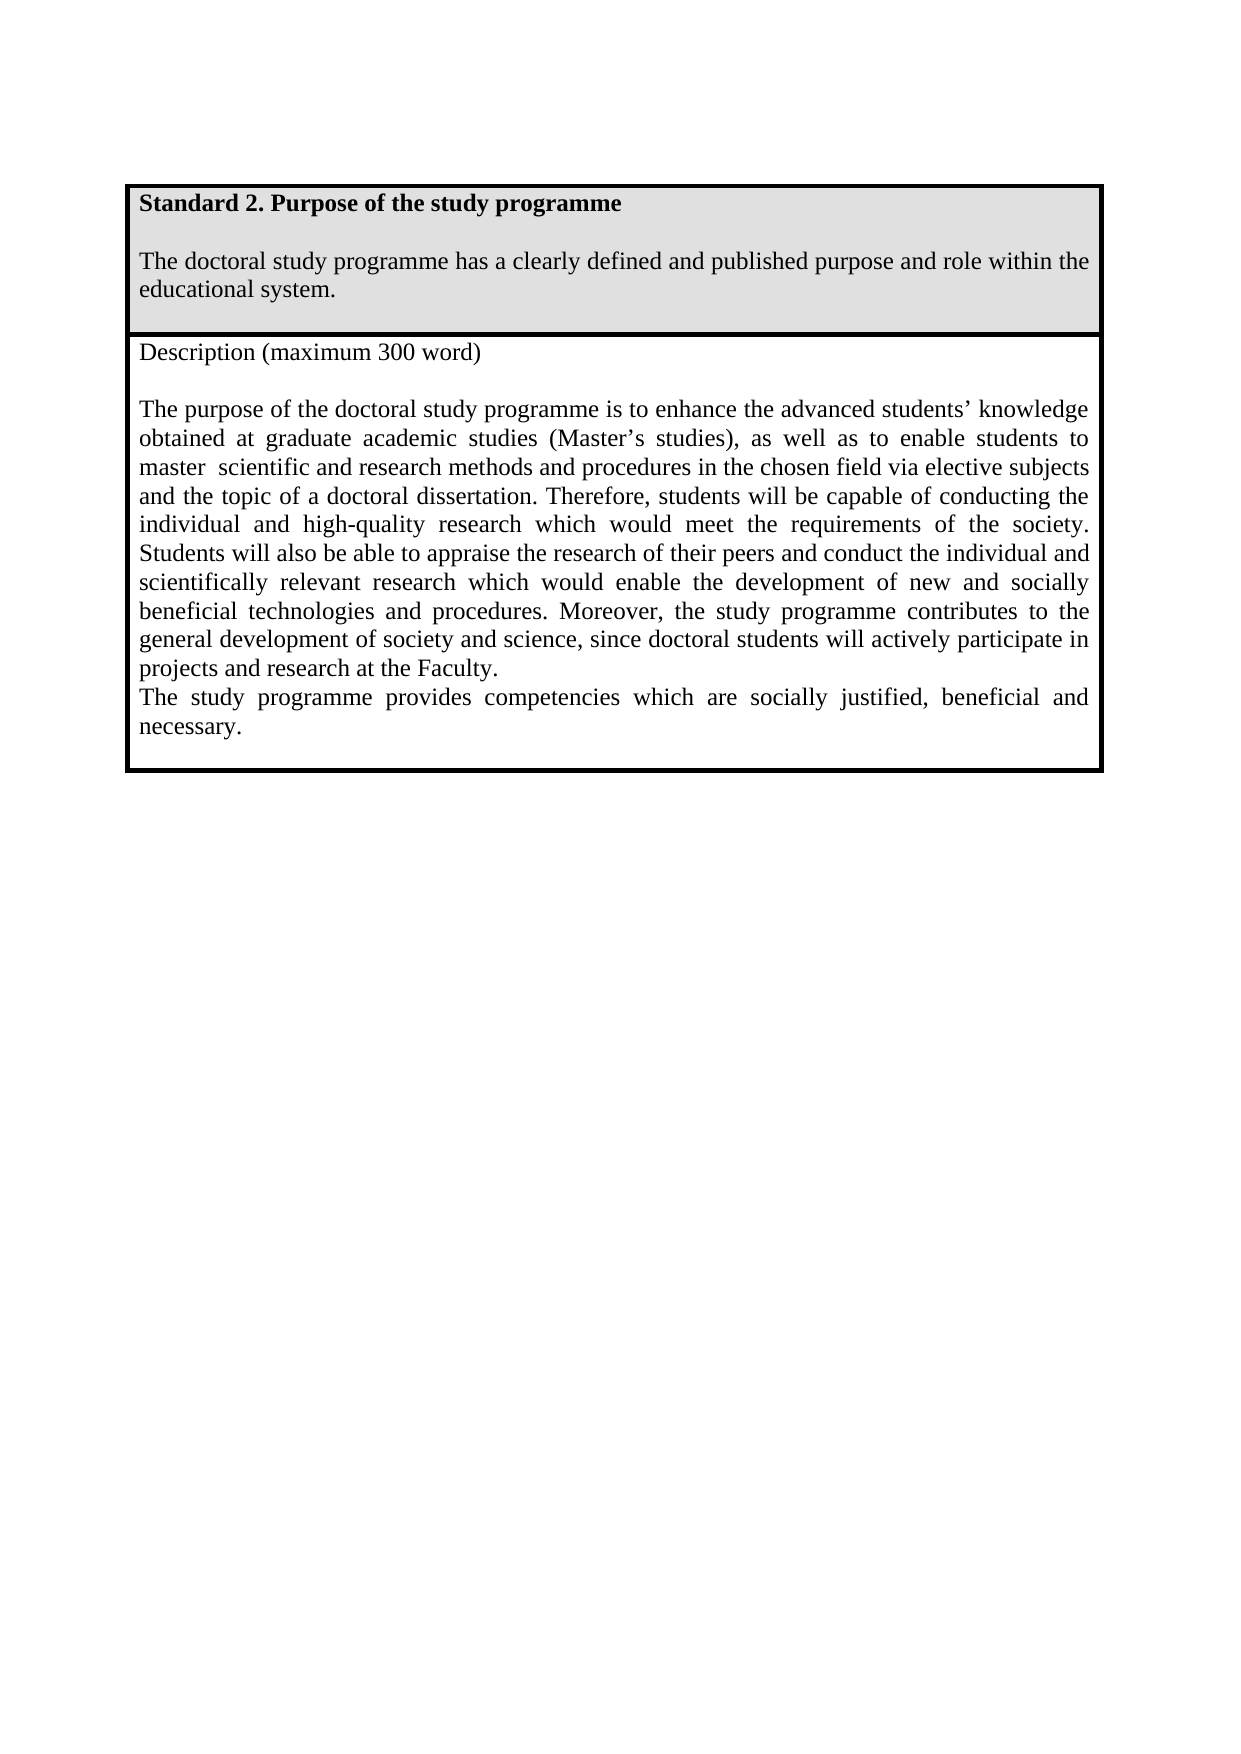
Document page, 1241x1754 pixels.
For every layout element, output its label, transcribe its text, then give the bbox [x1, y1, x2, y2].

table_header Standard 2. Purpose of the study programme The doctoral study programme has a clearly defined and published purpose and role within the educational system. [130, 188, 1099, 332]
table_cell Description (maximum 300 word) The purpose of the doctoral study programme is to enhance the advanced students’ knowledge obtained at graduate academic studies (Master’s studies), as well as to enable students to master scientific and research methods and procedures in the chosen field via elective subjects and the topic of a doctoral dissertation. Therefore, students will be capable of conducting the individual and high-quality research which would meet the requirements of the society. Students will also be able to appraise the research of their peers and conduct the individual and scientifically relevant research which would enable the development of new and socially beneficial technologies and procedures. Moreover, the study programme contributes to the general development of society and science, since doctoral students will actively participate in projects and research at the Faculty. The study programme provides competencies which are socially justified, beneficial and necessary. [130, 337, 1099, 768]
